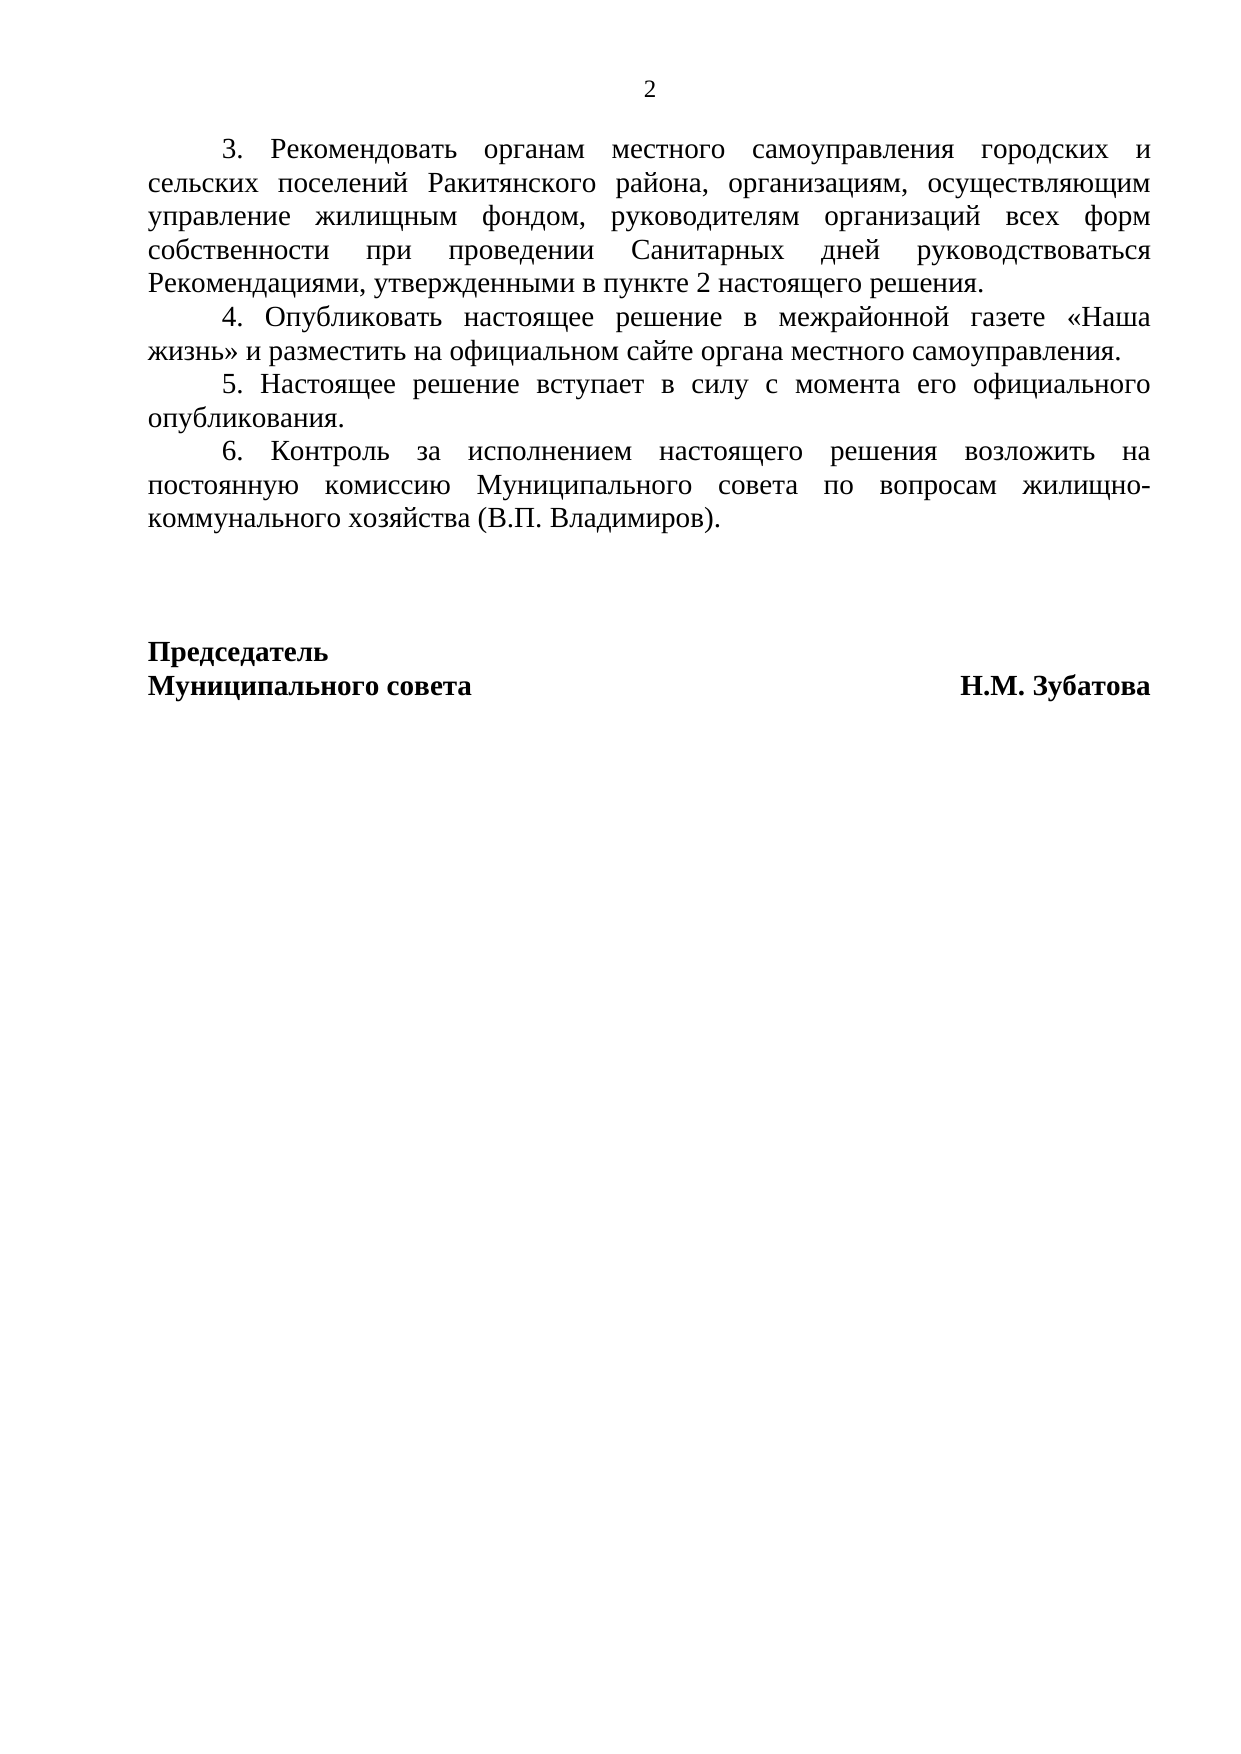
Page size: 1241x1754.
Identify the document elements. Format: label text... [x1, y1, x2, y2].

text Муниципального совета Н.М. Зубатова [148, 668, 1152, 702]
text 6. Контроль за исполнением настоящего решения возложить на постоянную комиссию Муниципального совета по вопросам жилищно-коммунального хозяйства (В.П. Владимиров). [148, 433, 1152, 534]
text 4. Опубликовать настоящее решение в межрайонной газете «Наша жизнь» и разместить на официальном сайте органа местного самоуправления. [148, 299, 1152, 366]
text 3. Рекомендовать органам местного самоуправления городских и сельских поселений Ракитянского района, организациям, осуществляющим управление жилищным фондом, руководителям организаций всех форм собственности при проведении Санитарных дней руководствоваться Рекомендациями, утвержденными в пункте 2 настоящего решения. [148, 131, 1152, 299]
text Председатель [148, 634, 1152, 668]
text 5. Настоящее решение вступает в силу с момента его официального опубликования. [148, 366, 1152, 433]
